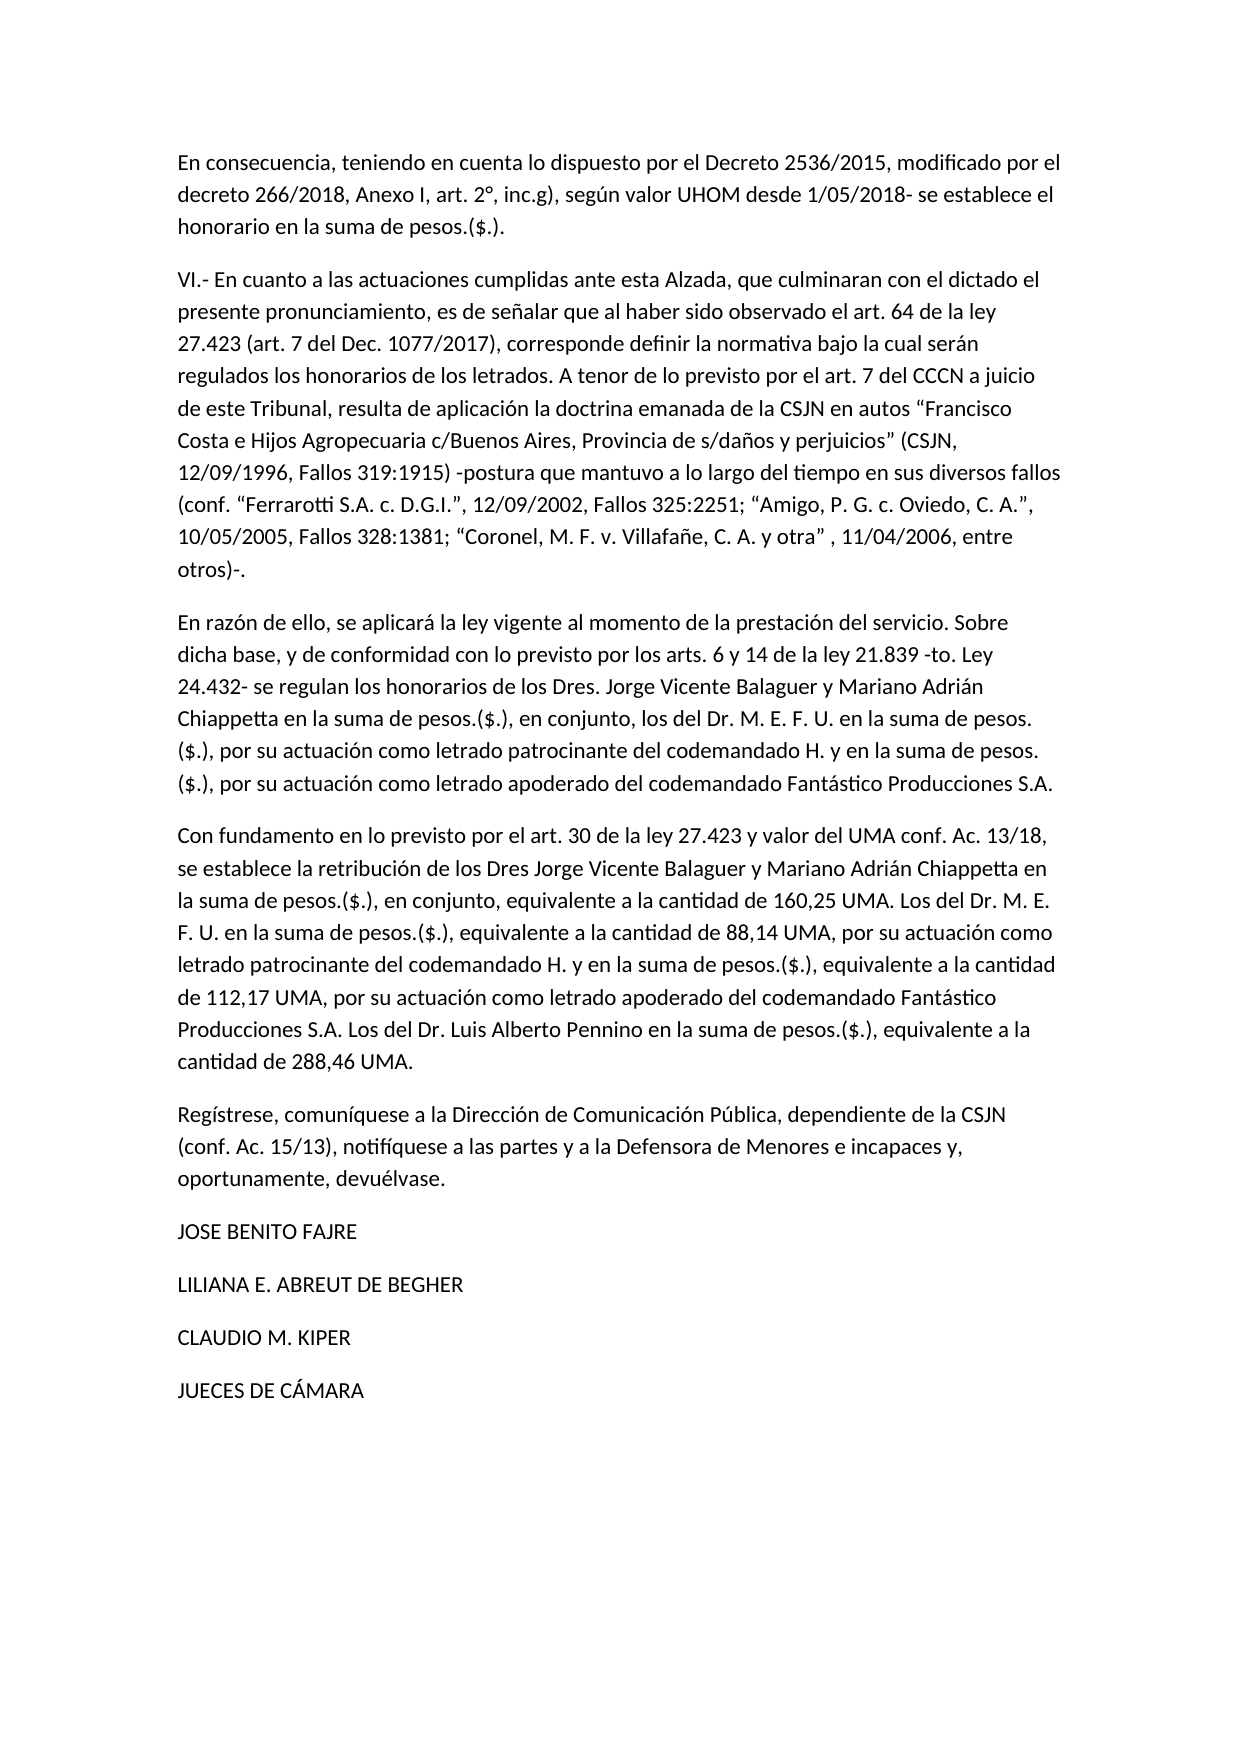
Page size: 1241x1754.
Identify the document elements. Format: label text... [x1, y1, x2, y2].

text En razón de ello, se aplicará la ley vigente al momento de la prestación del servicio. Sobre dicha base, y de conformidad con lo previsto por los arts. 6 y 14 de la ley 21.839 -to. Ley 24.432- se regulan los honorarios de los Dres. Jorge Vicente Balaguer y Mariano Adrián Chiappetta en la suma de pesos.($.), en conjunto, los del Dr. M. E. F. U. en la suma de pesos.($.), por su actuación como letrado patrocinante del codemandado H. y en la suma de pesos.($.), por su actuación como letrado apoderado del codemandado Fantástico Producciones S.A. [177, 608, 1063, 797]
text Con fundamento en lo previsto por el art. 30 de la ley 27.423 y valor del UMA conf. Ac. 13/18, se establece la retribución de los Dres Jorge Vicente Balaguer y Mariano Adrián Chiappetta en la suma de pesos.($.), en conjunto, equivalente a la cantidad de 160,25 UMA. Los del Dr. M. E. F. U. en la suma de pesos.($.), equivalente a la cantidad de 88,14 UMA, por su actuación como letrado patrocinante del codemandado H. y en la suma de pesos.($.), equivalente a la cantidad de 112,17 UMA, por su actuación como letrado apoderado del codemandado Fantástico Producciones S.A. Los del Dr. Luis Alberto Pennino en la suma de pesos.($.), equivalente a la cantidad de 288,46 UMA. [177, 822, 1063, 1075]
text JUECES DE CÁMARA [177, 1376, 1063, 1404]
text En consecuencia, teniendo en cuenta lo dispuesto por el Decreto 2536/2015, modificado por el decreto 266/2018, Anexo I, art. 2°, inc.g), según valor UHOM desde 1/05/2018- se establece el honorario en la suma de pesos.($.). [177, 148, 1063, 240]
text Regístrese, comuníquese a la Dirección de Comunicación Pública, dependiente de la CSJN (conf. Ac. 15/13), notifíquese a las partes y a la Defensora de Menores e incapaces y, oportunamente, devuélvase. [177, 1100, 1063, 1192]
text VI.- En cuanto a las actuaciones cumplidas ante esta Alzada, que culminaran con el dictado el presente pronunciamiento, es de señalar que al haber sido observado el art. 64 de la ley 27.423 (art. 7 del Dec. 1077/2017), corresponde definir la normativa bajo la cual serán regulados los honorarios de los letrados. A tenor de lo previsto por el art. 7 del CCCN a juicio de este Tribunal, resulta de aplicación la doctrina emanada de la CSJN en autos “Francisco Costa e Hijos Agropecuaria c/Buenos Aires, Provincia de s/daños y perjuicios” (CSJN, 12/09/1996, Fallos 319:1915) -postura que mantuvo a lo largo del tiempo en sus diversos fallos (conf. “Ferrarotti S.A. c. D.G.I.”, 12/09/2002, Fallos 325:2251; “Amigo, P. G. c. Oviedo, C. A.”, 10/05/2005, Fallos 328:1381; “Coronel, M. F. v. Villafañe, C. A. y otra” , 11/04/2006, entre otros)-. [177, 265, 1063, 583]
text CLAUDIO M. KIPER [177, 1323, 1063, 1351]
text JOSE BENITO FAJRE [177, 1217, 1063, 1245]
text LILIANA E. ABREUT DE BEGHER [177, 1270, 1063, 1298]
